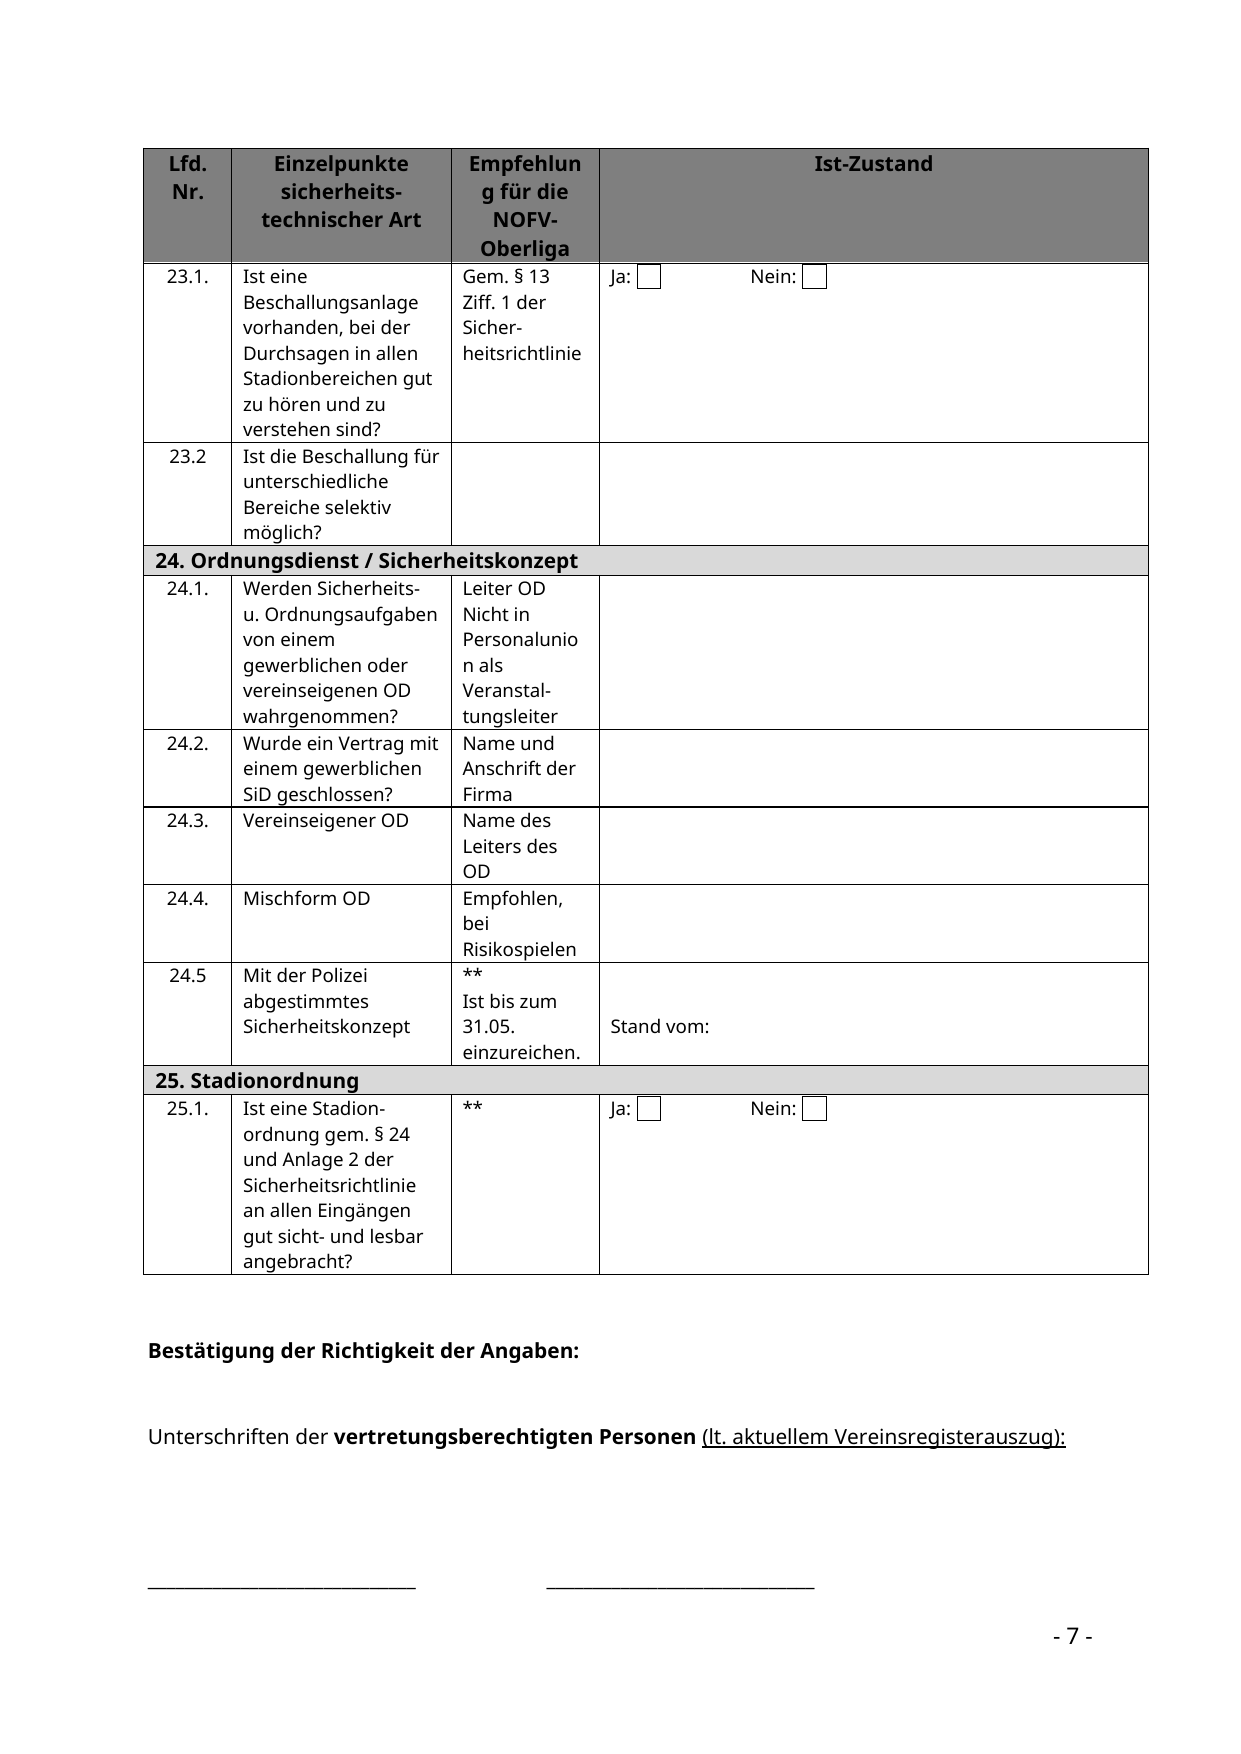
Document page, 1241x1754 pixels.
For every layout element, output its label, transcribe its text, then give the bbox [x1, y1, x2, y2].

table_cell Mischform OD [232, 885, 451, 962]
text Unterschriften der vertretungsberechtigten Personen (lt. aktuellem Vereinsregisterauszug): [148, 1422, 1093, 1450]
table_header Ist-Zustand [600, 149, 1148, 262]
table_header Empfehlung für die NOFV-Oberliga [452, 149, 599, 262]
table_cell 23.1. [144, 264, 231, 442]
table_cell Mit der Polizei abgestimmtes Sicherheitskonzept [232, 963, 451, 1065]
table_cell Werden Sicherheits- u. Ordnungsaufgaben von einem gewerblichen oder vereinseigenen OD wahrgenommen? [232, 576, 451, 729]
table_cell 24.5 [144, 963, 231, 1065]
table_cell [600, 808, 1148, 884]
table_cell Ist eine Stadion-ordnung gem. § 24 und Anlage 2 der Sicherheitsrichtlinie an allen Eingängen gut sicht- und lesbar angebracht? [232, 1095, 451, 1274]
table_cell 24.1. [144, 576, 231, 729]
table_cell Ja: Nein: [600, 1095, 1148, 1274]
table_cell Stand vom: [600, 963, 1148, 1065]
table_cell Wurde ein Vertrag mit einem gewerblichen SiD geschlossen? [232, 730, 451, 806]
table_cell 24.3. [144, 808, 231, 884]
table_header Einzelpunkte sicherheits- technischer Art [232, 149, 451, 262]
table_cell Leiter OD Nicht in Personalunion als Veranstal-tungsleiter [452, 576, 599, 729]
table_cell 24. Ordnungsdienst / Sicherheitskonzept [144, 546, 1148, 575]
table_cell Gem. § 13 Ziff. 1 der Sicherheitsrichtlinie [452, 264, 599, 442]
table_cell Name des Leiters des OD [452, 808, 599, 884]
table_cell Ist eine Beschallungsanlage vorhanden, bei der Durchsagen in allen Stadionbereichen gut zu hören und zu verstehen sind? [232, 264, 451, 442]
table_cell Empfohlen, bei Risikospielen [452, 885, 599, 962]
table_cell [600, 885, 1148, 962]
text Bestätigung der Richtigkeit der Angaben: [148, 1337, 1093, 1365]
table_header Lfd. Nr. [144, 149, 231, 262]
table_cell Ja: Nein: [600, 264, 1148, 442]
table_cell Ist die Beschallung für unterschiedliche Bereiche selektiv möglich? [232, 443, 451, 545]
table_cell ** Ist bis zum 31.05. einzureichen. [452, 963, 599, 1065]
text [148, 1564, 1093, 1593]
table_cell [600, 576, 1148, 729]
table_cell ** [452, 1095, 599, 1274]
table_cell [452, 443, 599, 545]
table_cell Vereinseigener OD [232, 808, 451, 884]
table_cell [600, 730, 1148, 806]
table_cell 24.4. [144, 885, 231, 962]
table_cell 24.2. [144, 730, 231, 806]
table_cell 25.1. [144, 1095, 231, 1274]
table_cell [600, 443, 1148, 545]
table_cell 25. Stadionordnung [144, 1066, 1148, 1094]
table_cell Name und Anschrift der Firma [452, 730, 599, 806]
table_cell 23.2 [144, 443, 231, 545]
